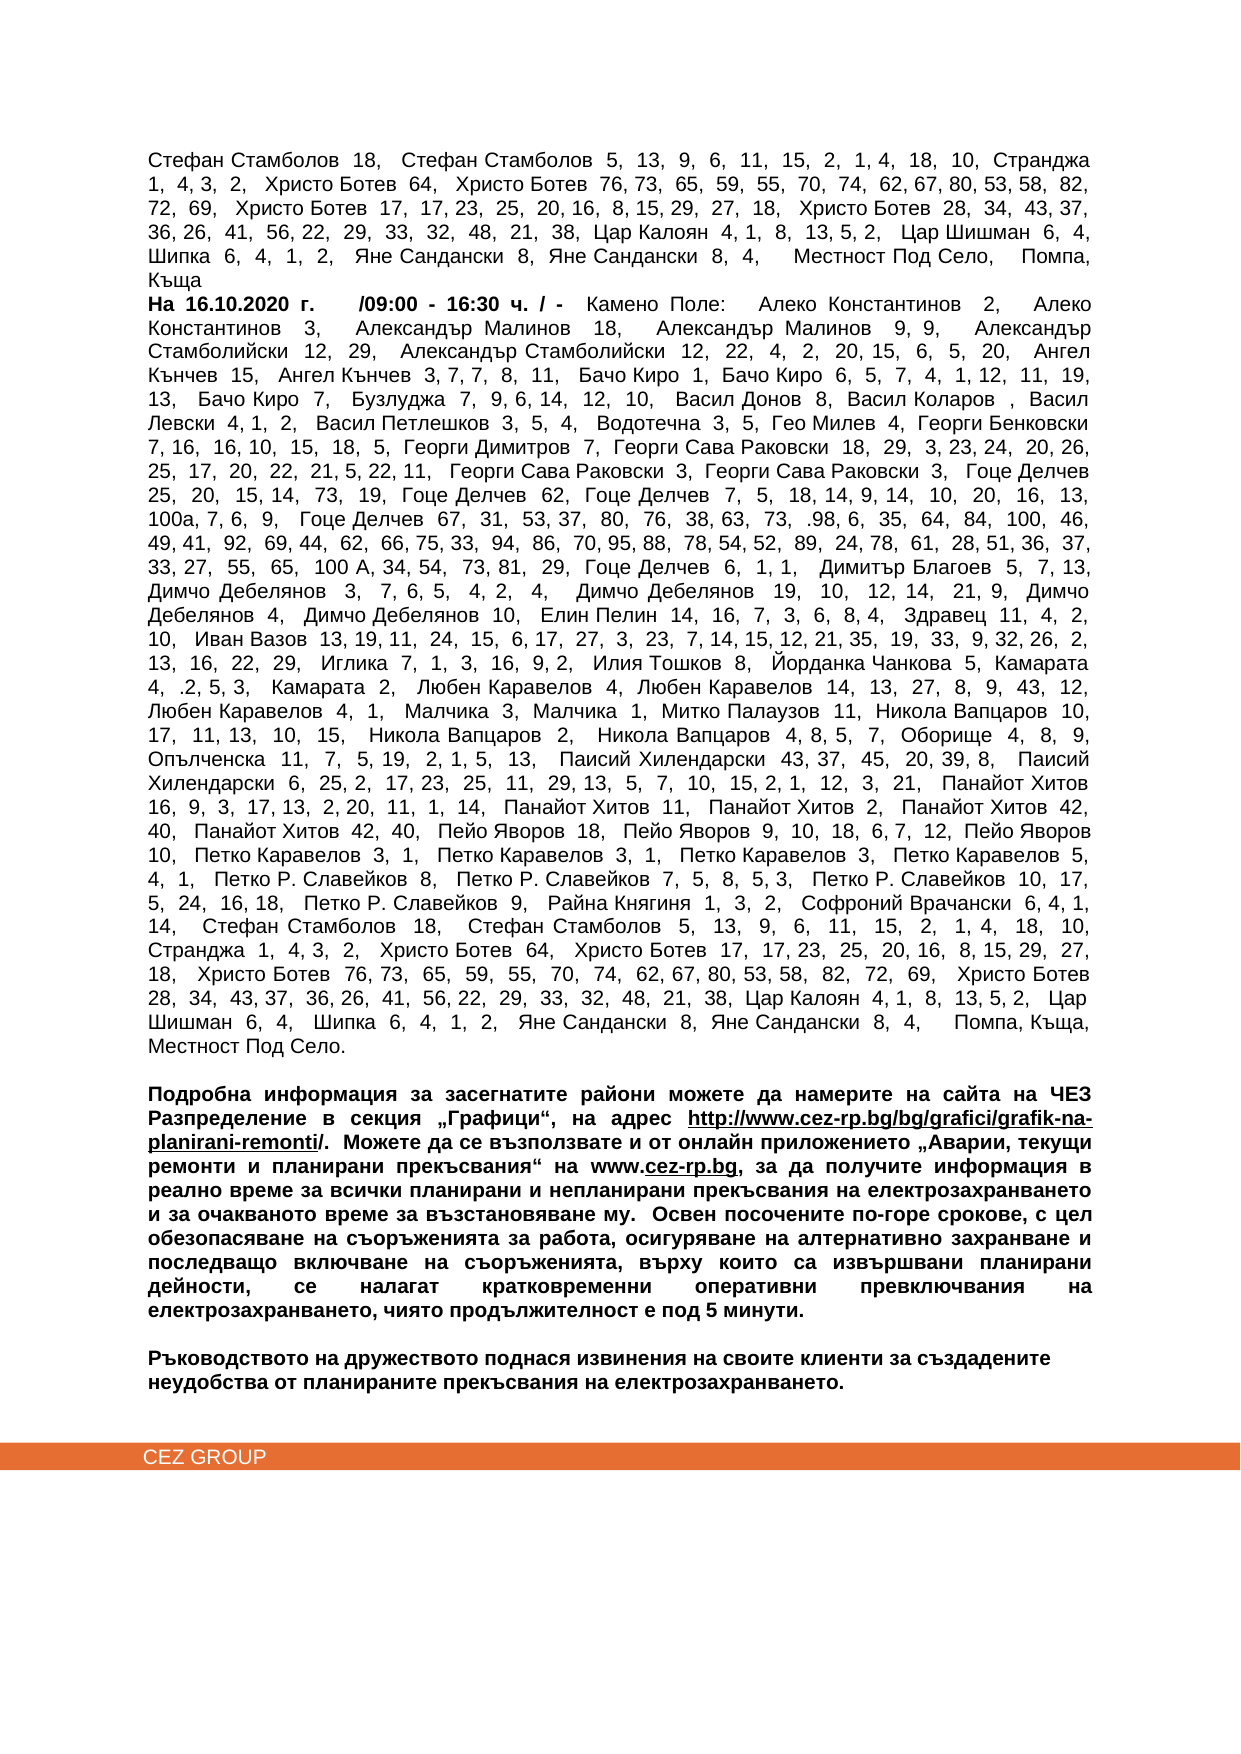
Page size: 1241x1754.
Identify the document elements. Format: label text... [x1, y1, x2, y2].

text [148, 148, 1093, 291]
text Подробна информация за засегнатите райони можете да намерите на сайта на ЧЕЗ Разпределение в секция „Графици“, на адрес http://www.cez-rp.bg/bg/grafici/grafik-na-planirani-remonti/. Можете да се възползвате и от онлайн приложението „Аварии, текущи ремонти и планирани прекъсвания“ на www.cez-rp.bg, за да получите информация в реално време за всички планирани и непланирани прекъсвания на електрозаxранването и за очакваното време за възстановяване му. Освен посочените по-горе срокове, с цел обезопасяване на съоръженията за работа, осигуряване на алтернативно захранване и последващо включване на съоръженията, върxу които са извършвани планирани дейности, се налагат кратковременни оперативни превключвания на електрозахранването, чиято продължителност е под 5 минути. [148, 1082, 1093, 1322]
text Ръководството на дружеството поднася извинения на своите клиенти за създадените [148, 1346, 1093, 1369]
text На 16.10.2020 г. /09:00 - 16:30 ч. / - Камено Поле: Алеко Константинов 2, Алеко Константинов 3, Александър Малинов 18, Александър Малинов 9, 9, Александър Стамболийски 12, 29, Александър Стамболийски 12, 22, 4, 2, 20, 15, 6, 5, 20, Ангел Кънчев 15, Ангел Кънчев 3, 7, 7, 8, 11, Бачо Киро 1, Бачо Киро 6, 5, 7, 4, 1, 12, 11, 19, 13, Бачо Киро 7, Бузлуджа 7, 9, 6, 14, 12, 10, Васил Донов 8, Васил Коларов , Васил Левски 4, 1, 2, Васил Петлешков 3, 5, 4, Водотечна 3, 5, Гео Милев 4, Георги Бенковски 7, 16, 16, 10, 15, 18, 5, Георги Димитров 7, Георги Сава Раковски 18, 29, 3, 23, 24, 20, 26, 25, 17, 20, 22, 21, 5, 22, 11, Георги Сава Раковски 3, Георги Сава Раковски 3, Гоце Делчев 25, 20, 15, 14, 73, 19, Гоце Делчев 62, Гоце Делчев 7, 5, 18, 14, 9, 14, 10, 20, 16, 13, 100а, 7, 6, 9, Гоце Делчев 67, 31, 53, 37, 80, 76, 38, 63, 73, .98, 6, 35, 64, 84, 100, 46, 49, 41, 92, 69, 44, 62, 66, 75, 33, 94, 86, 70, 95, 88, 78, 54, 52, 89, 24, 78, 61, 28, 51, 36, 37, 33, 27, 55, 65, 100 А, 34, 54, 73, 81, 29, Гоце Делчев 6, 1, 1, Димитър Благоев 5, 7, 13, Димчо Дебелянов 3, 7, 6, 5, 4, 2, 4, Димчо Дебелянов 19, 10, 12, 14, 21, 9, Димчо Дебелянов 4, Димчо Дебелянов 10, Елин Пелин 14, 16, 7, 3, 6, 8, 4, Здравец 11, 4, 2, 10, Иван Вазов 13, 19, 11, 24, 15, 6, 17, 27, 3, 23, 7, 14, 15, 12, 21, 35, 19, 33, 9, 32, 26, 2, 13, 16, 22, 29, Иглика 7, 1, 3, 16, 9, 2, Илия Тошков 8, Йорданка Чанкова 5, Камарата 4, .2, 5, 3, Камарата 2, Любен Каравелов 4, Любен Каравелов 14, 13, 27, 8, 9, 43, 12, Любен Каравелов 4, 1, Малчика 3, Малчика 1, Митко Палаузов 11, Никола Вапцаров 10, 17, 11, 13, 10, 15, Никола Вапцаров 2, Никола Вапцаров 4, 8, 5, 7, Оборище 4, 8, 9, Опълченска 11, 7, 5, 19, 2, 1, 5, 13, Паисий Хилендарски 43, 37, 45, 20, 39, 8, Паисий Хилендарски 6, 25, 2, 17, 23, 25, 11, 29, 13, 5, 7, 10, 15, 2, 1, 12, 3, 21, Панайот Хитов 16, 9, 3, 17, 13, 2, 20, 11, 1, 14, Панайот Хитов 11, Панайот Хитов 2, Панайот Хитов 42, 40, Панайот Хитов 42, 40, Пейо Яворов 18, Пейо Яворов 9, 10, 18, 6, 7, 12, Пейо Яворов 10, Петко Каравелов 3, 1, Петко Каравелов 3, 1, Петко Каравелов 3, Петко Каравелов 5, 4, 1, Петко Р. Славейков 8, Петко Р. Славейков 7, 5, 8, 5, 3, Петко Р. Славейков 10, 17, 5, 24, 16, 18, Петко Р. Славейков 9, Райна Княгиня 1, 3, 2, Софроний Врачански 6, 4, 1, 14, Стефан Стамболов 18, Стефан Стамболов 5, 13, 9, 6, 11, 15, 2, 1, 4, 18, 10, Странджа 1, 4, 3, 2, Христо Ботев 64, Христо Ботев 17, 17, 23, 25, 20, 16, 8, 15, 29, 27, 18, Христо Ботев 76, 73, 65, 59, 55, 70, 74, 62, 67, 80, 53, 58, 82, 72, 69, Христо Ботев 28, 34, 43, 37, 36, 26, 41, 56, 22, 29, 33, 32, 48, 21, 38, Цар Калоян 4, 1, 8, 13, 5, 2, Цар Шишман 6, 4, Шипка 6, 4, 1, 2, Яне Сандански 8, Яне Сандански 8, 4, Помпа, Къща, Местност Под Село. [148, 291, 1093, 1058]
text неудобства от планираните прекъсвания на електрозаxранването. [148, 1369, 1093, 1393]
